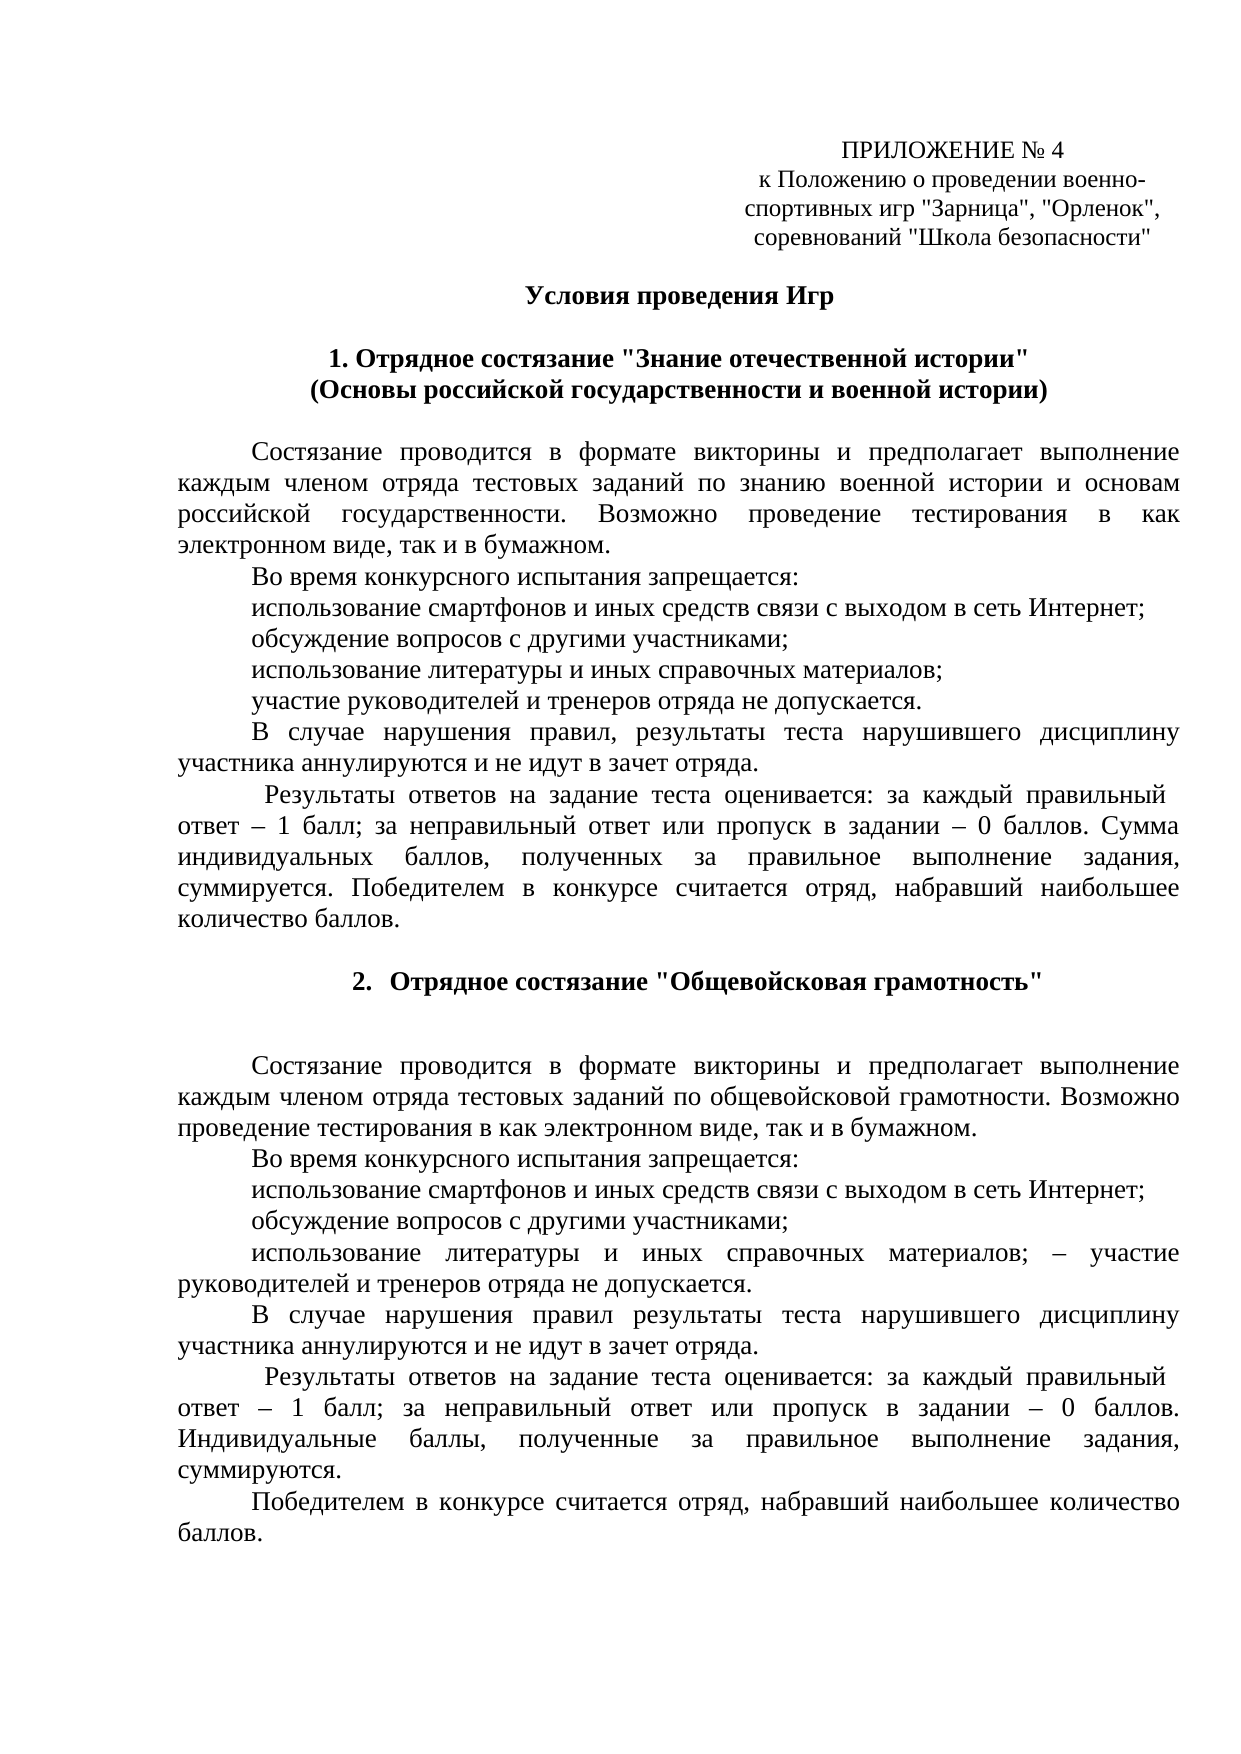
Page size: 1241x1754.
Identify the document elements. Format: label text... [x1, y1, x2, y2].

text Во время конкурсного испытания запрещается: [177, 1142, 1181, 1173]
text использование литературы и иных справочных материалов; [177, 653, 1181, 684]
text использование литературы и иных справочных материалов; – участие руководителей и тренеров отряда не допускается. [177, 1236, 1181, 1298]
text Победителем в конкурсе считается отряд, набравший наибольшее количество баллов. [177, 1485, 1181, 1547]
text (Основы российской государственности и военной истории) [177, 373, 1181, 404]
text В случае нарушения правил результаты теста нарушившего дисциплину участника аннулируются и не идут в зачет отряда. [177, 1298, 1181, 1360]
text обсуждение вопросов с другими участниками; [177, 1204, 1181, 1236]
text Условия проведения Игр [177, 279, 1181, 311]
text Во время конкурсного испытания запрещается: [177, 560, 1181, 591]
text использование смартфонов и иных средств связи с выходом в сеть Интернет; [177, 591, 1181, 622]
text 1. Отрядное состязание "Знание отечественной истории" [177, 342, 1181, 373]
text В случае нарушения правил, результаты теста нарушившего дисциплину участника аннулируются и не идут в зачет отряда. [177, 715, 1181, 778]
text Результаты ответов на задание теста оценивается: за каждый правильный ответ – 1 балл; за неправильный ответ или пропуск в задании – 0 баллов. Индивидуальные баллы, полученные за правильное выполнение задания, суммируются. [177, 1360, 1181, 1485]
text Состязание проводится в формате викторины и предполагает выполнение каждым членом отряда тестовых заданий по знанию военной истории и основам российской государственности. Возможно проведение тестирования в как электронном виде, так и в бумажном. [177, 435, 1181, 560]
text ПРИЛОЖЕНИЕ № 4 [723, 136, 1181, 164]
text Состязание проводится в формате викторины и предполагает выполнение каждым членом отряда тестовых заданий по общевойсковой грамотности. Возможно проведение тестирования в как электронном виде, так и в бумажном. [177, 1049, 1181, 1142]
subtitle Отрядное состязание "Общевойсковая грамотность" [215, 964, 1181, 996]
text использование смартфонов и иных средств связи с выходом в сеть Интернет; [177, 1173, 1181, 1204]
text Результаты ответов на задание теста оценивается: за каждый правильный ответ – 1 балл; за неправильный ответ или пропуск в задании – 0 баллов. Сумма индивидуальных баллов, полученных за правильное выполнение задания, суммируется. Победителем в конкурсе считается отряд, набравший наибольшее количество баллов. [177, 778, 1181, 933]
text обсуждение вопросов с другими участниками; [177, 622, 1181, 653]
text к Положению о проведении военно-спортивных игр "Зарница", "Орленок", соревнований "Школа безопасности" [723, 164, 1181, 251]
text участие руководителей и тренеров отряда не допускается. [177, 684, 1181, 715]
